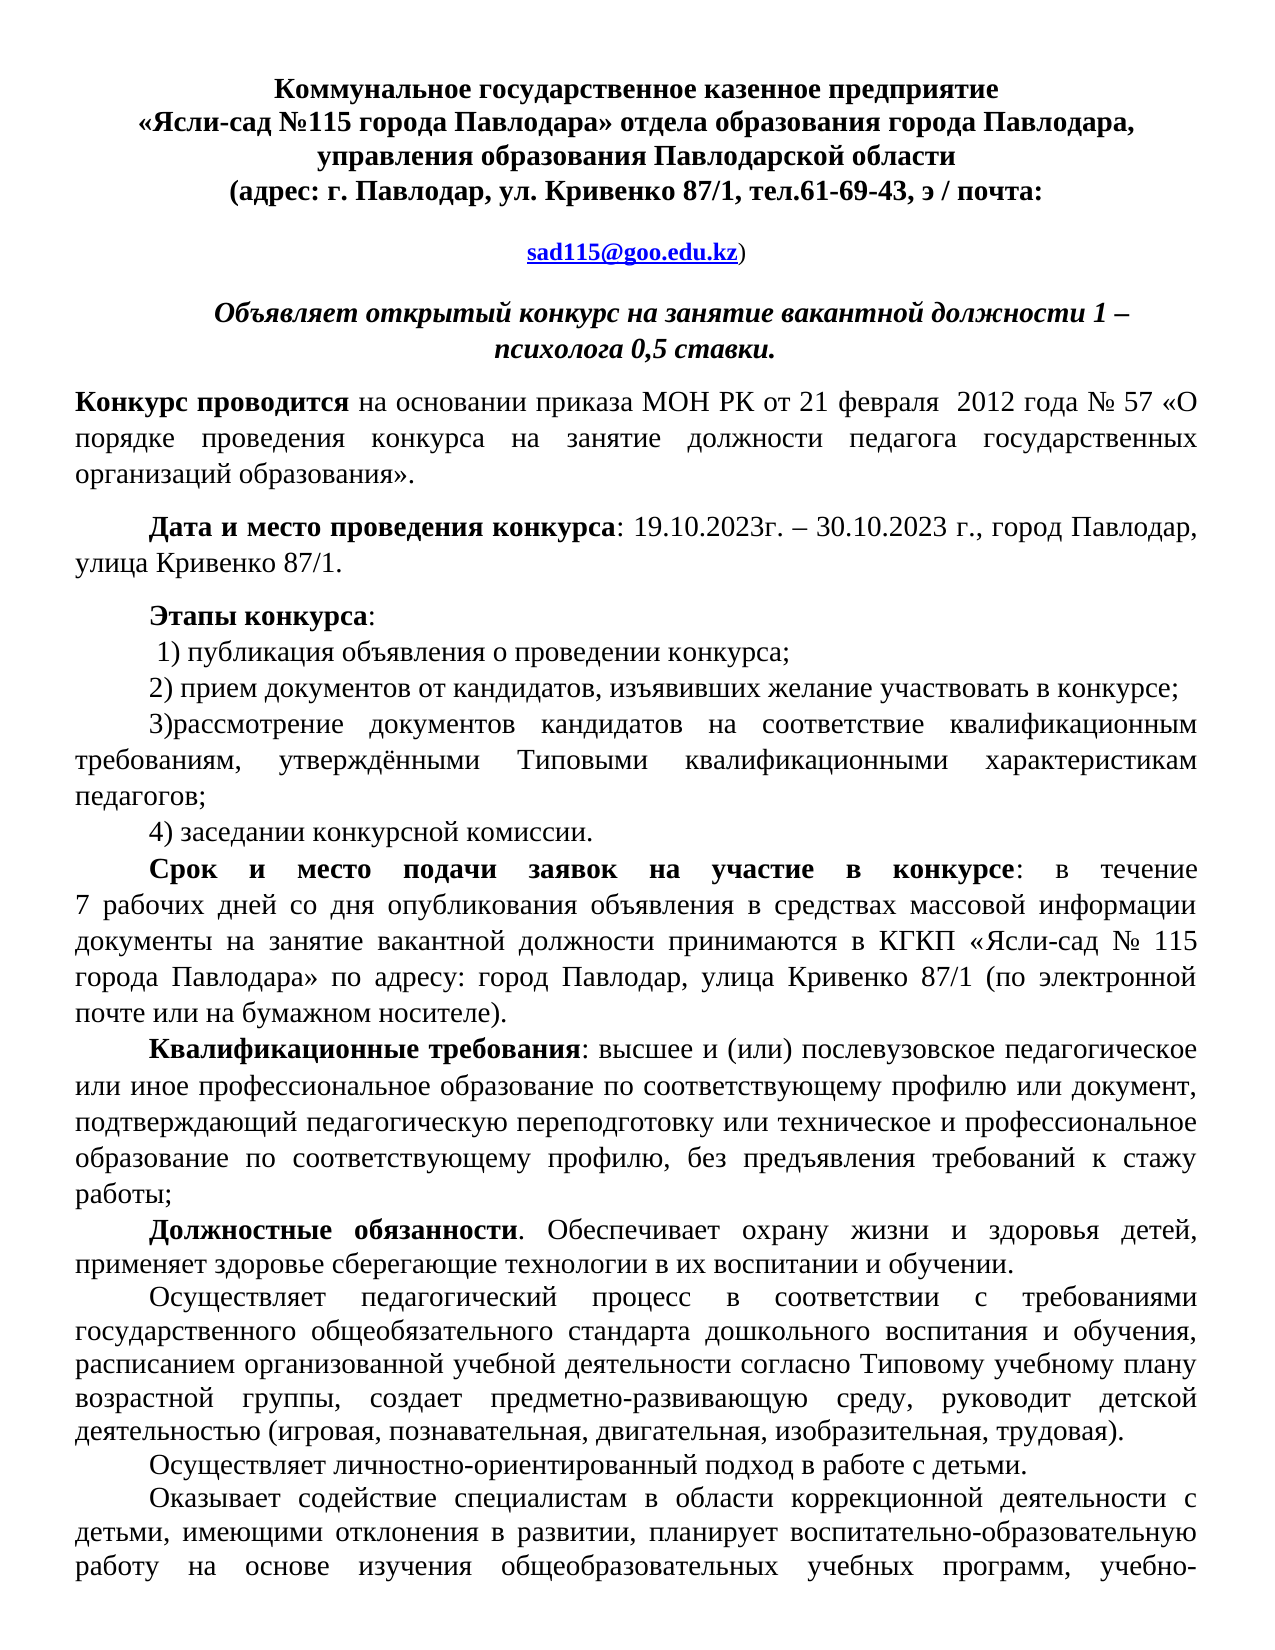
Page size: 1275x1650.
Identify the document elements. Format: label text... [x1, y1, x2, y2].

text 4) заседании конкурсной комиссии. [75, 814, 1198, 848]
text Объявляет открытый конкурс на занятие вакантной должности 1 – психолога 0,5 ставки. [75, 295, 1198, 364]
text Дата и место проведения конкурса: 19.10.2023г. – 30.10.2023 г., город Павлодар, улица Кривенко 87/1. [75, 509, 1198, 578]
text «Ясли-сад №115 города Павлодара» отдела образования города Павлодара, управления образования Павлодарской области [75, 104, 1198, 171]
text Коммунальное государственное казенное предприятие [75, 71, 1198, 104]
text sad115@goo.edu.kz) [75, 237, 1198, 266]
text Квалификационные требования: высшее и (или) послевузовское педагогическое или иное профессиональное образование по соответствующему профилю или документ, подтверждающий педагогическую переподготовку или техническое и профессиональное образование по соответствующему профилю, без предъявления требований к стажу работы; [75, 1031, 1198, 1209]
text Должностные обязанности. Обеспечивает охрану жизни и здоровья детей, применяет здоровье сберегающие технологии в их воспитании и обучении. [75, 1212, 1198, 1279]
text 2) прием документов от кандидатов, изъявивших желание участвовать в конкурсе; [75, 670, 1198, 703]
text 1) публикация объявления о проведении конкурса; [75, 634, 1198, 667]
text Этапы конкурса: [75, 598, 1198, 631]
text Срок и место подачи заявок на участие в конкурсе: в течение 7 рабочих дней со дня опубликования объявления в средствах массовой информации документы на занятие вакантной должности принимаются в КГКП «Ясли-сад № 115 города Павлодара» по адресу: город Павлодар, улица Кривенко 87/1 (по электронной почте или на бумажном носителе). [75, 851, 1198, 1029]
text Осуществляет личностно-ориентированный подход в работе с детьми. [75, 1447, 1198, 1481]
text Осуществляет педагогический процесс в соответствии с требованиями государственного общеобязательного стандарта дошкольного воспитания и обучения, расписанием организованной учебной деятельности согласно Типовому учебному плану возрастной группы, создает предметно-развивающую среду, руководит детской деятельностью (игровая, познавательная, двигательная, изобразительная, трудовая). [75, 1279, 1198, 1447]
text 3)рассмотрение документов кандидатов на соответствие квалификационным требованиям, утверждёнными Типовыми квалификационными характеристикам педагогов; [75, 706, 1198, 812]
table_header (адрес: г. Павлодар, ул. Кривенко 87/1, тел.61-69-43, э / почта: [75, 171, 1198, 208]
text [75, 1481, 1198, 1581]
text Конкурс проводится на основании приказа МОН РК от 21 февраля 2012 года № 57 «О порядке проведения конкурса на занятие должности педагога государственных организаций образования». [75, 384, 1198, 489]
